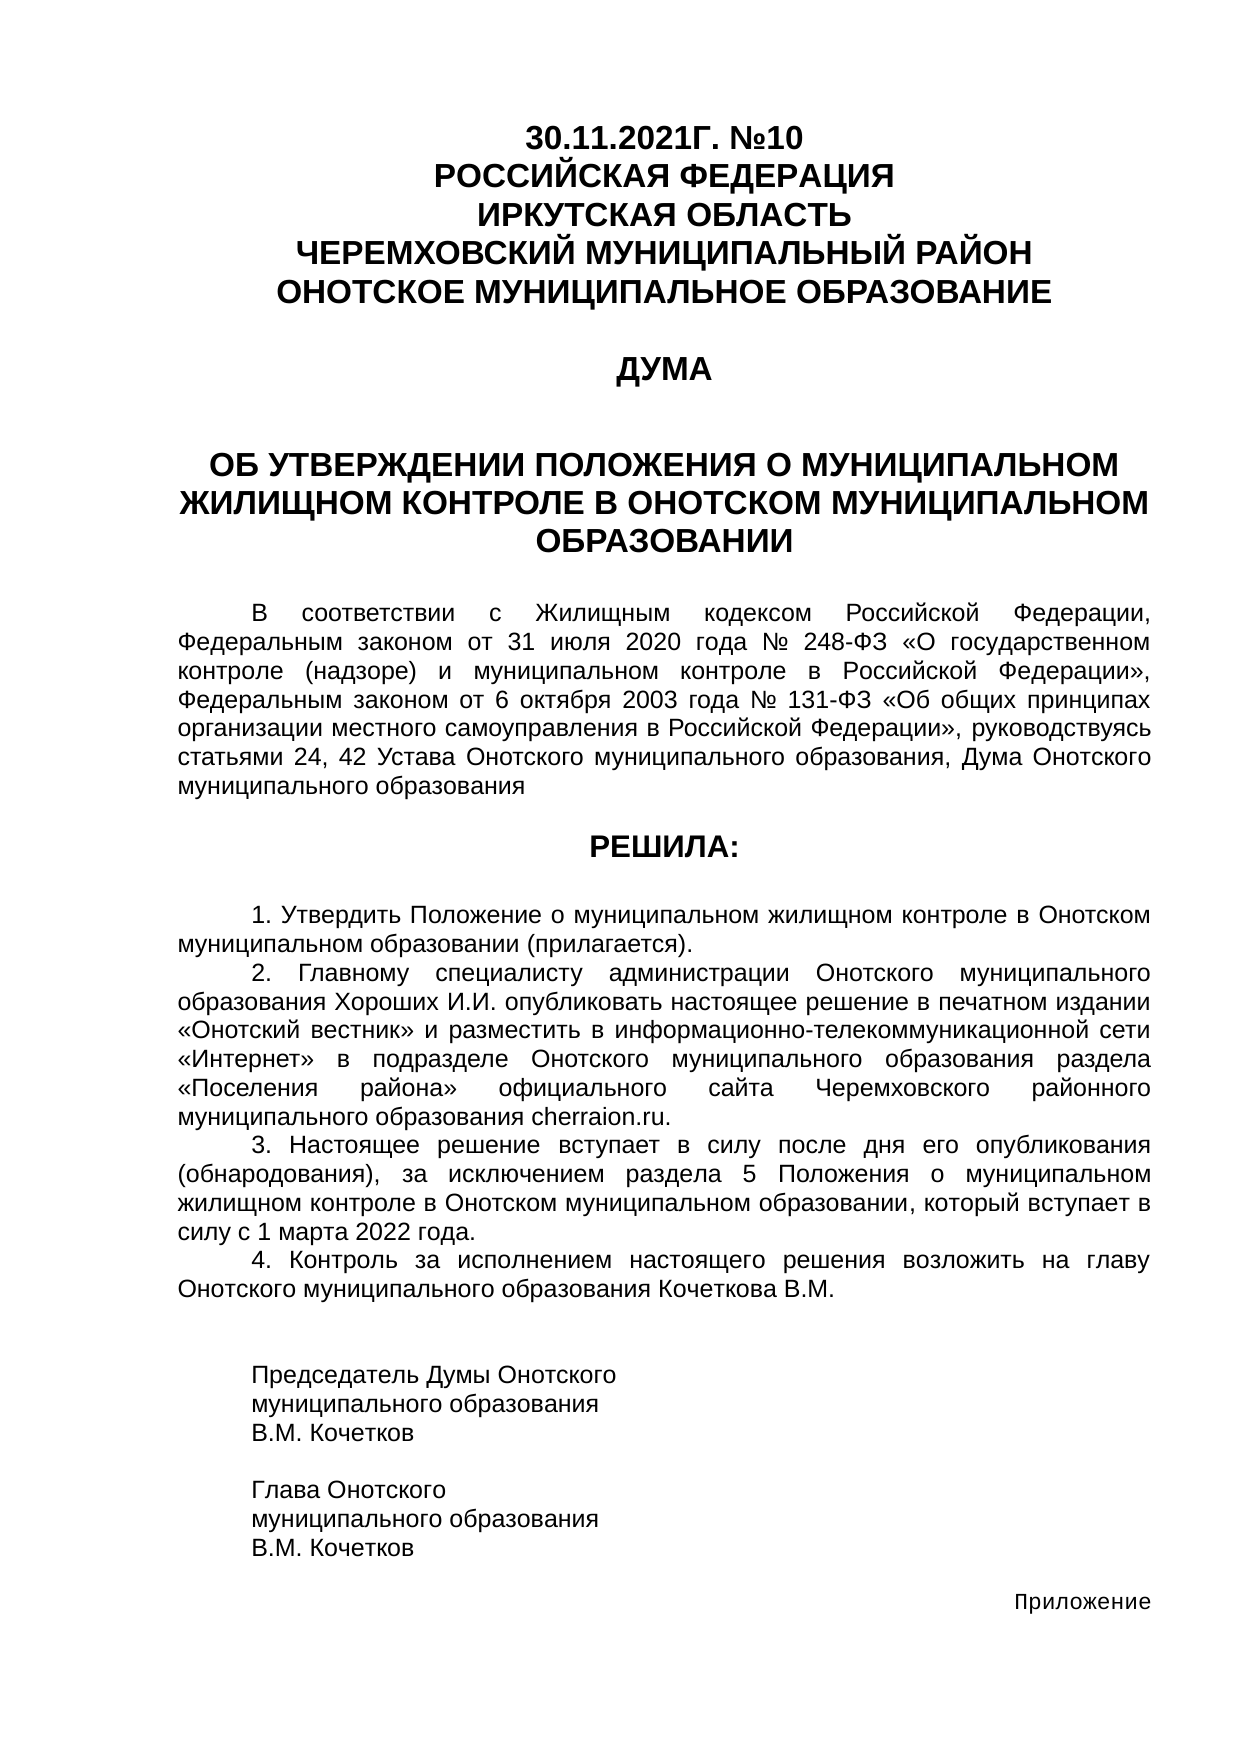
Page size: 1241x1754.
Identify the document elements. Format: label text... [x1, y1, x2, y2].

text 30.11.2021Г. №10 [177, 118, 1152, 157]
text В соответствии с Жилищным кодексом Российской Федерации, Федеральным законом от 31 июля 2020 года № 248-ФЗ «О государственном контроле (надзоре) и муниципальном контроле в Российской Федерации», Федеральным законом от 6 октября 2003 года № 131-ФЗ «Об общих принципах организации местного самоуправления в Российской Федерации», руководствуясь статьями 24, 42 Устава Онотского муниципального образования, Дума Онотского муниципального образования [177, 598, 1152, 800]
text В.М. Кочетков [177, 1418, 1152, 1447]
text Приложение [177, 1590, 1152, 1616]
text 3. Настоящее решение вступает в силу после дня его опубликования (обнародования), за исключением раздела 5 Положения о муниципальном жилищном контроле в Онотском муниципальном образовании, который вступает в силу с 1 марта 2022 года. [177, 1130, 1152, 1245]
text 2. Главному специалисту администрации Онотского муниципального образования Хороших И.И. опубликовать настоящее решение в печатном издании «Онотский вестник» и разместить в информационно-телекоммуникационной сети «Интернет» в подразделе Онотского муниципального образования раздела «Поселения района» официального сайта Черемховского районного муниципального образования cherraion.ru. [177, 958, 1152, 1130]
text 4. Контроль за исполнением настоящего решения возложить на главу Онотского муниципального образования Кочеткова В.М. [177, 1245, 1152, 1303]
text РОССИЙСКАЯ ФЕДЕРАЦИЯ [177, 157, 1152, 195]
text РЕШИЛА: [177, 828, 1152, 864]
text ОБ УТВЕРЖДЕНИИ ПОЛОЖЕНИЯ О МУНИЦИПАЛЬНОМ ЖИЛИЩНОМ КОНТРОЛЕ В ОНОТСКОМ МУНИЦИПАЛЬНОМ ОБРАЗОВАНИИ [177, 445, 1152, 560]
subtitle ДУМА [177, 349, 1152, 387]
text В.М. Кочетков [177, 1533, 1152, 1562]
text Председатель Думы Онотского [177, 1360, 1152, 1389]
text 1. Утвердить Положение о муниципальном жилищном контроле в Онотском муниципальном образовании (прилагается). [177, 900, 1152, 958]
subtitle ЧЕРЕМХОВСКИЙ МУНИЦИПАЛЬНЫЙ РАЙОН [177, 233, 1152, 272]
text муниципального образования [177, 1504, 1152, 1533]
text ИРКУТСКАЯ ОБЛАСТЬ [177, 195, 1152, 233]
text Глава Онотского [177, 1475, 1152, 1504]
subtitle ОНОТСКОЕ МУНИЦИПАЛЬНОЕ ОБРАЗОВАНИЕ [177, 272, 1152, 310]
text муниципального образования [177, 1389, 1152, 1418]
